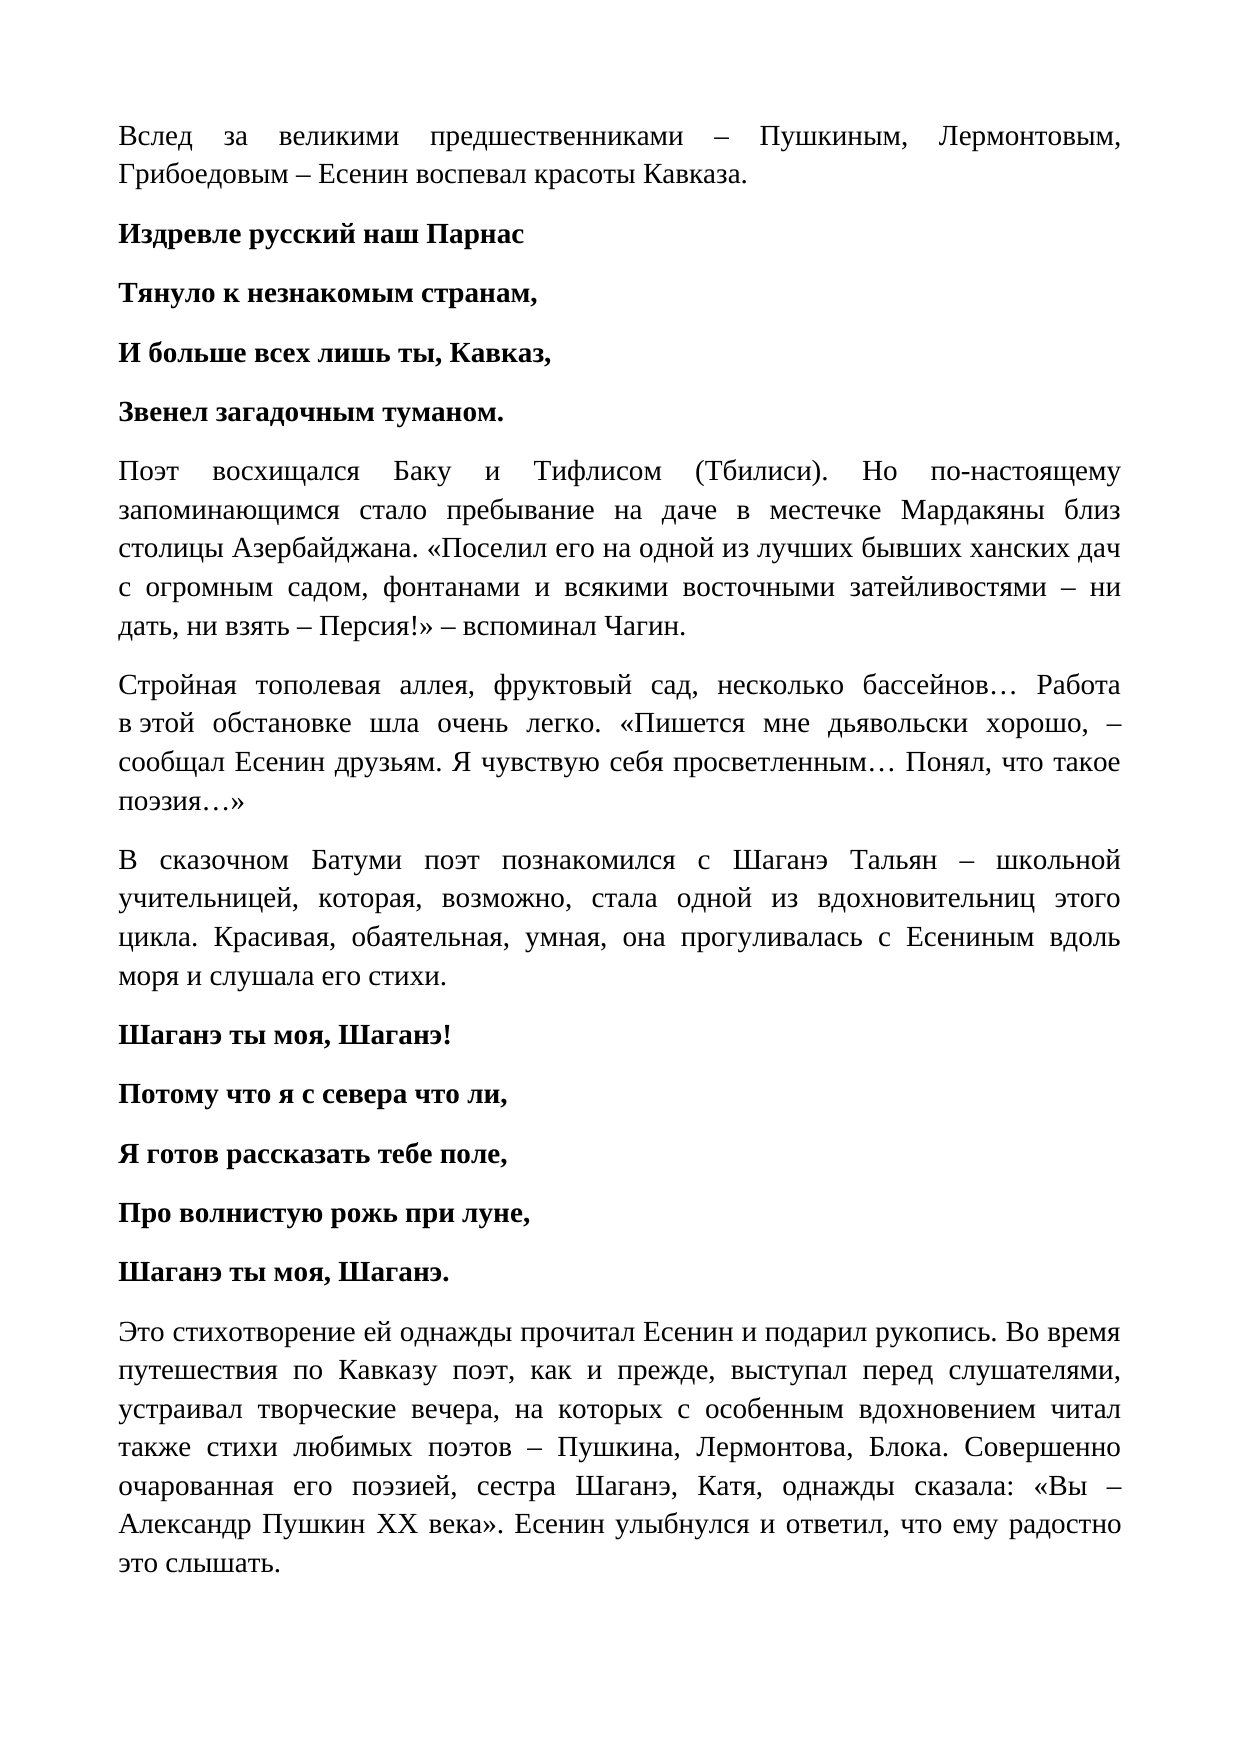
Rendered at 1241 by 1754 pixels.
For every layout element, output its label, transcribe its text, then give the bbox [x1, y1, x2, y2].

text Шаганэ ты моя, Шаганэ. [118, 1254, 1122, 1288]
text Стройная тополевая аллея, фруктовый сад, несколько бассейнов… Работа в этой обстановке шла очень легко. «Пишется мне дьявольски хорошо, – сообщал Есенин друзьям. Я чувствую себя просветленным… Понял, что такое поэзия…» [118, 667, 1122, 816]
text В сказочном Батуми поэт познакомился с Шаганэ Тальян – школьной учительницей, которая, возможно, стала одной из вдохновительниц этого цикла. Красивая, обаятельная, умная, она прогуливалась с Есениным вдоль моря и слушала его стихи. [118, 842, 1122, 991]
text Издревле русский наш Парнас [118, 216, 1122, 249]
text Поэт восхищался Баку и Тифлисом (Тбилиси). Но по-настоящему запоминающимся стало пребывание на даче в местечке Мардакяны близ столицы Азербайджана. «Поселил его на одной из лучших бывших ханских дач с огромным садом, фонтанами и всякими восточными затейливостями – ни дать, ни взять – Персия!» – вспоминал Чагин. [118, 453, 1122, 641]
text Шаганэ ты моя, Шаганэ! [118, 1017, 1122, 1051]
text И больше всех лишь ты, Кавказ, [118, 335, 1122, 368]
text Тянуло к незнакомым странам, [118, 275, 1122, 309]
text Я готов рассказать тебе поле, [118, 1136, 1122, 1169]
text Это стихотворение ей однажды прочитал Есенин и подарил рукопись. Во время путешествия по Кавказу поэт, как и прежде, выступал перед слушателями, устраивал творческие вечера, на которых с особенным вдохновением читал также стихи любимых поэтов – Пушкина, Лермонтова, Блока. Совершенно очарованная его поэзией, сестра Шаганэ, Катя, однажды сказала: «Вы – Александр Пушкин XX века». Есенин улыбнулся и ответил, что ему радостно это слышать. [118, 1314, 1122, 1579]
text Потому что я с севера что ли, [118, 1076, 1122, 1110]
text Вслед за великими предшественниками – Пушкиным, Лермонтовым, Грибоедовым – Есенин воспевал красоты Кавказа. [118, 118, 1122, 190]
text Про волнистую рожь при луне, [118, 1195, 1122, 1229]
text Звенел загадочным туманом. [118, 394, 1122, 428]
